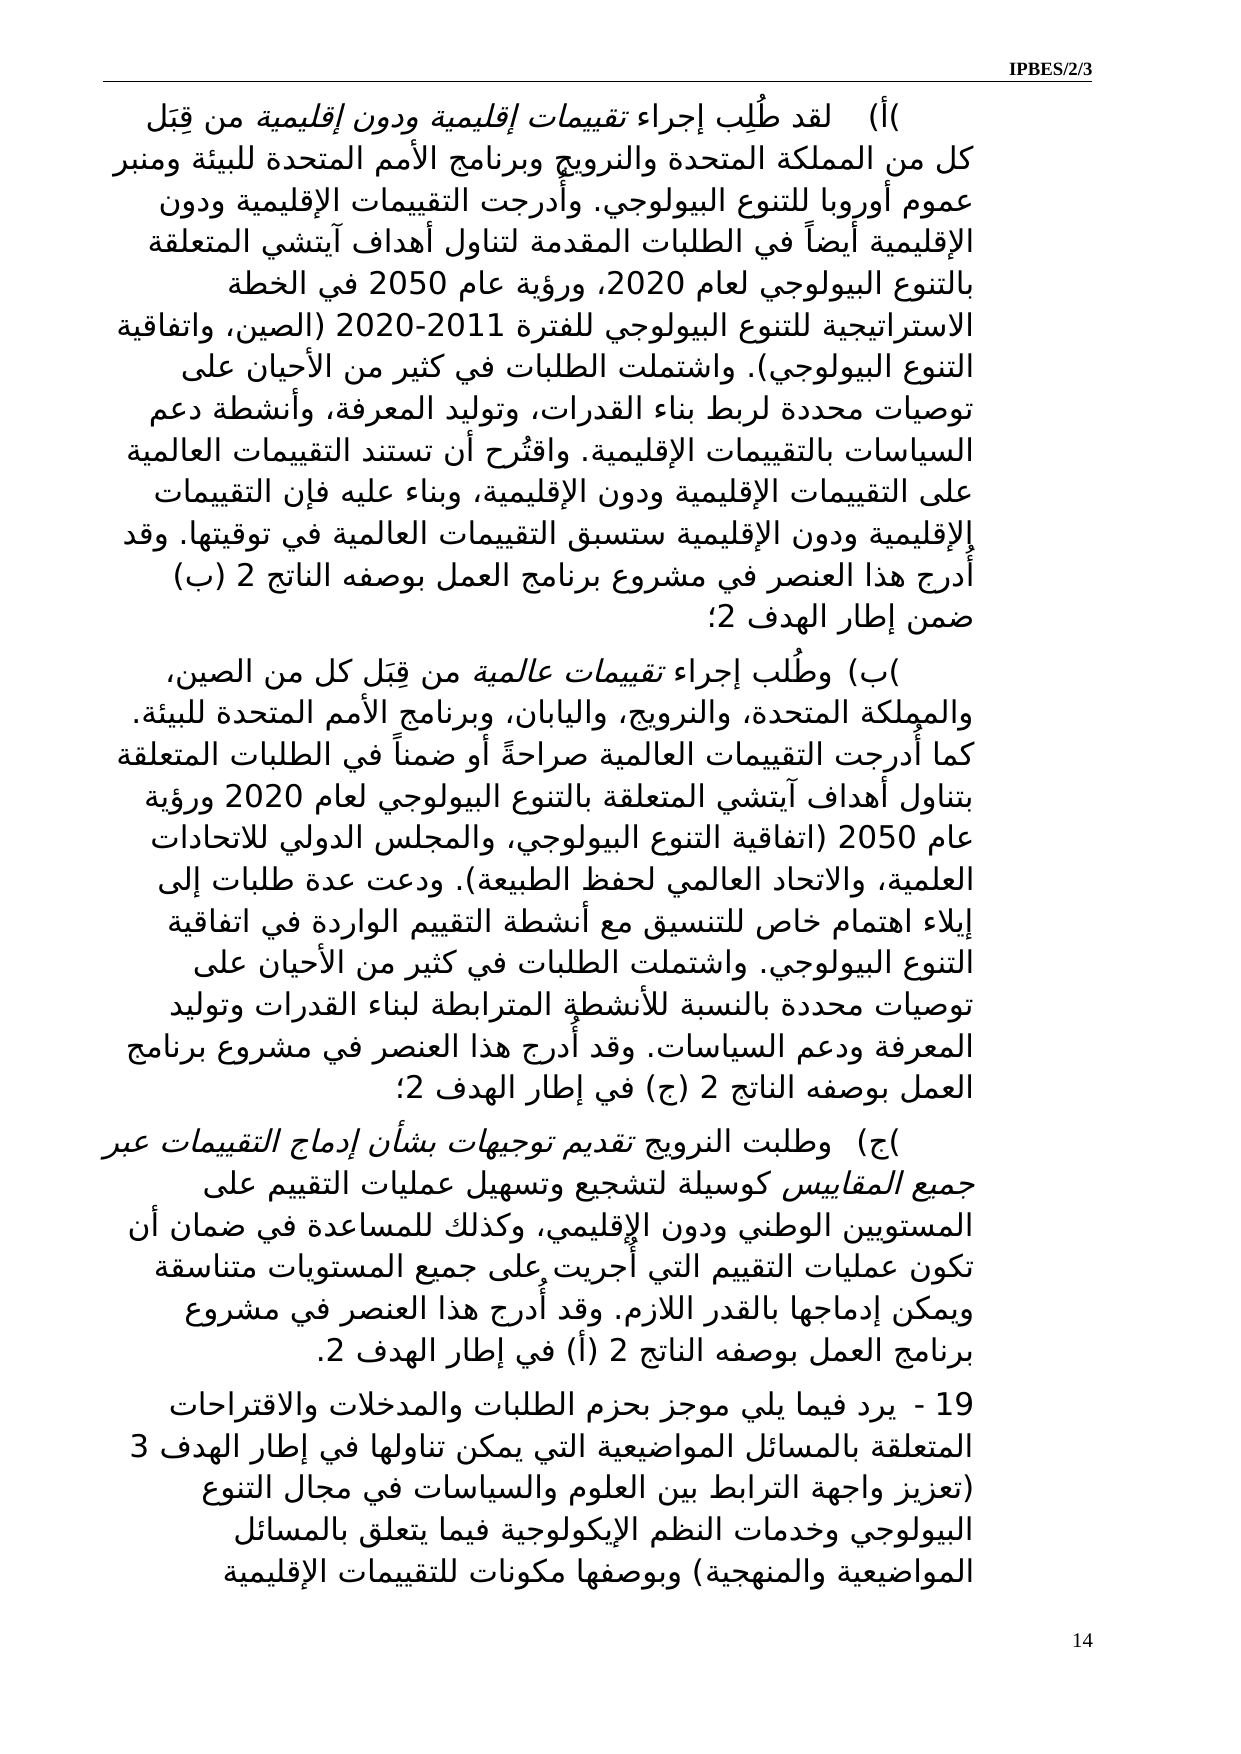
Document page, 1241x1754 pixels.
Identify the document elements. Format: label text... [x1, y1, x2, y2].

text )ج) وطلبت النرويج تقديم توجيهات بشأن إدماج التقييمات عبر جميع المقاييس كوسيلة لتشجيع وتسهيل عمليات التقييم على المستويين الوطني ودون الإقليمي، وكذلك للمساعدة في ضمان أن تكون عمليات التقييم التي أُجريت على جميع المستويات متناسقة ويمكن إدماجها بالقدر اللازم. وقد أُدرج هذا العنصر في مشروع برنامج العمل بوصفه الناتج 2 (أ) في إطار الهدف 2. [103, 1119, 974, 1369]
text )ب) وطُلب إجراء تقييمات عالمية من قِبَل كل من الصين، والمملكة المتحدة، والنرويج، واليابان، وبرنامج الأمم المتحدة للبيئة. كما أُدرجت التقييمات العالمية صراحةً أو ضمناً في الطلبات المتعلقة بتناول أهداف آيتشي المتعلقة بالتنوع البيولوجي لعام 2020 ورؤية عام 2050 (اتفاقية التنوع البيولوجي، والمجلس الدولي للاتحادات العلمية، والاتحاد العالمي لحفظ الطبيعة‏). ودعت عدة طلبات إلى إيلاء اهتمام خاص للتنسيق مع أنشطة التقييم الواردة في اتفاقية التنوع البيولوجي. واشتملت الطلبات في كثير من الأحيان على توصيات محددة بالنسبة للأنشطة المترابطة لبناء القدرات وتوليد المعرفة ودعم السياسات. وقد أُدرج هذا العنصر في مشروع برنامج العمل بوصفه الناتج 2 (ج) في إطار الهدف 2؛ [103, 649, 974, 1107]
text )أ) لقد طُلِب إجراء تقييمات إقليمية ودون إقليمية من قِبَل كل من المملكة المتحدة والنرويج وبرنامج الأمم المتحدة للبيئة ومنبر عموم أوروبا للتنوع البيولوجي. وأُدرجت التقييمات الإقليمية ودون الإقليمية أيضاً في الطلبات المقدمة لتناول أهداف آيتشي المتعلقة بالتنوع البيولوجي لعام 2020، ورؤية عام 2050 في الخطة الاستراتيجية للتنوع البيولوجي للفترة 2011-2020 (الصين، واتفاقية التنوع البيولوجي). واشتملت الطلبات في كثير من الأحيان على توصيات محددة لربط بناء القدرات، وتوليد المعرفة، وأنشطة دعم السياسات بالتقييمات الإقليمية. واقتُرح أن تستند التقييمات العالمية على التقييمات الإقليمية ودون الإقليمية، وبناء عليه فإن التقييمات الإقليمية ودون الإقليمية ستسبق التقييمات العالمية في توقيتها. وقد أُدرج هذا العنصر في مشروع برنامج العمل بوصفه الناتج 2 (ب) ضمن إطار الهدف 2؛ [103, 94, 974, 636]
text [103, 1382, 974, 1590]
